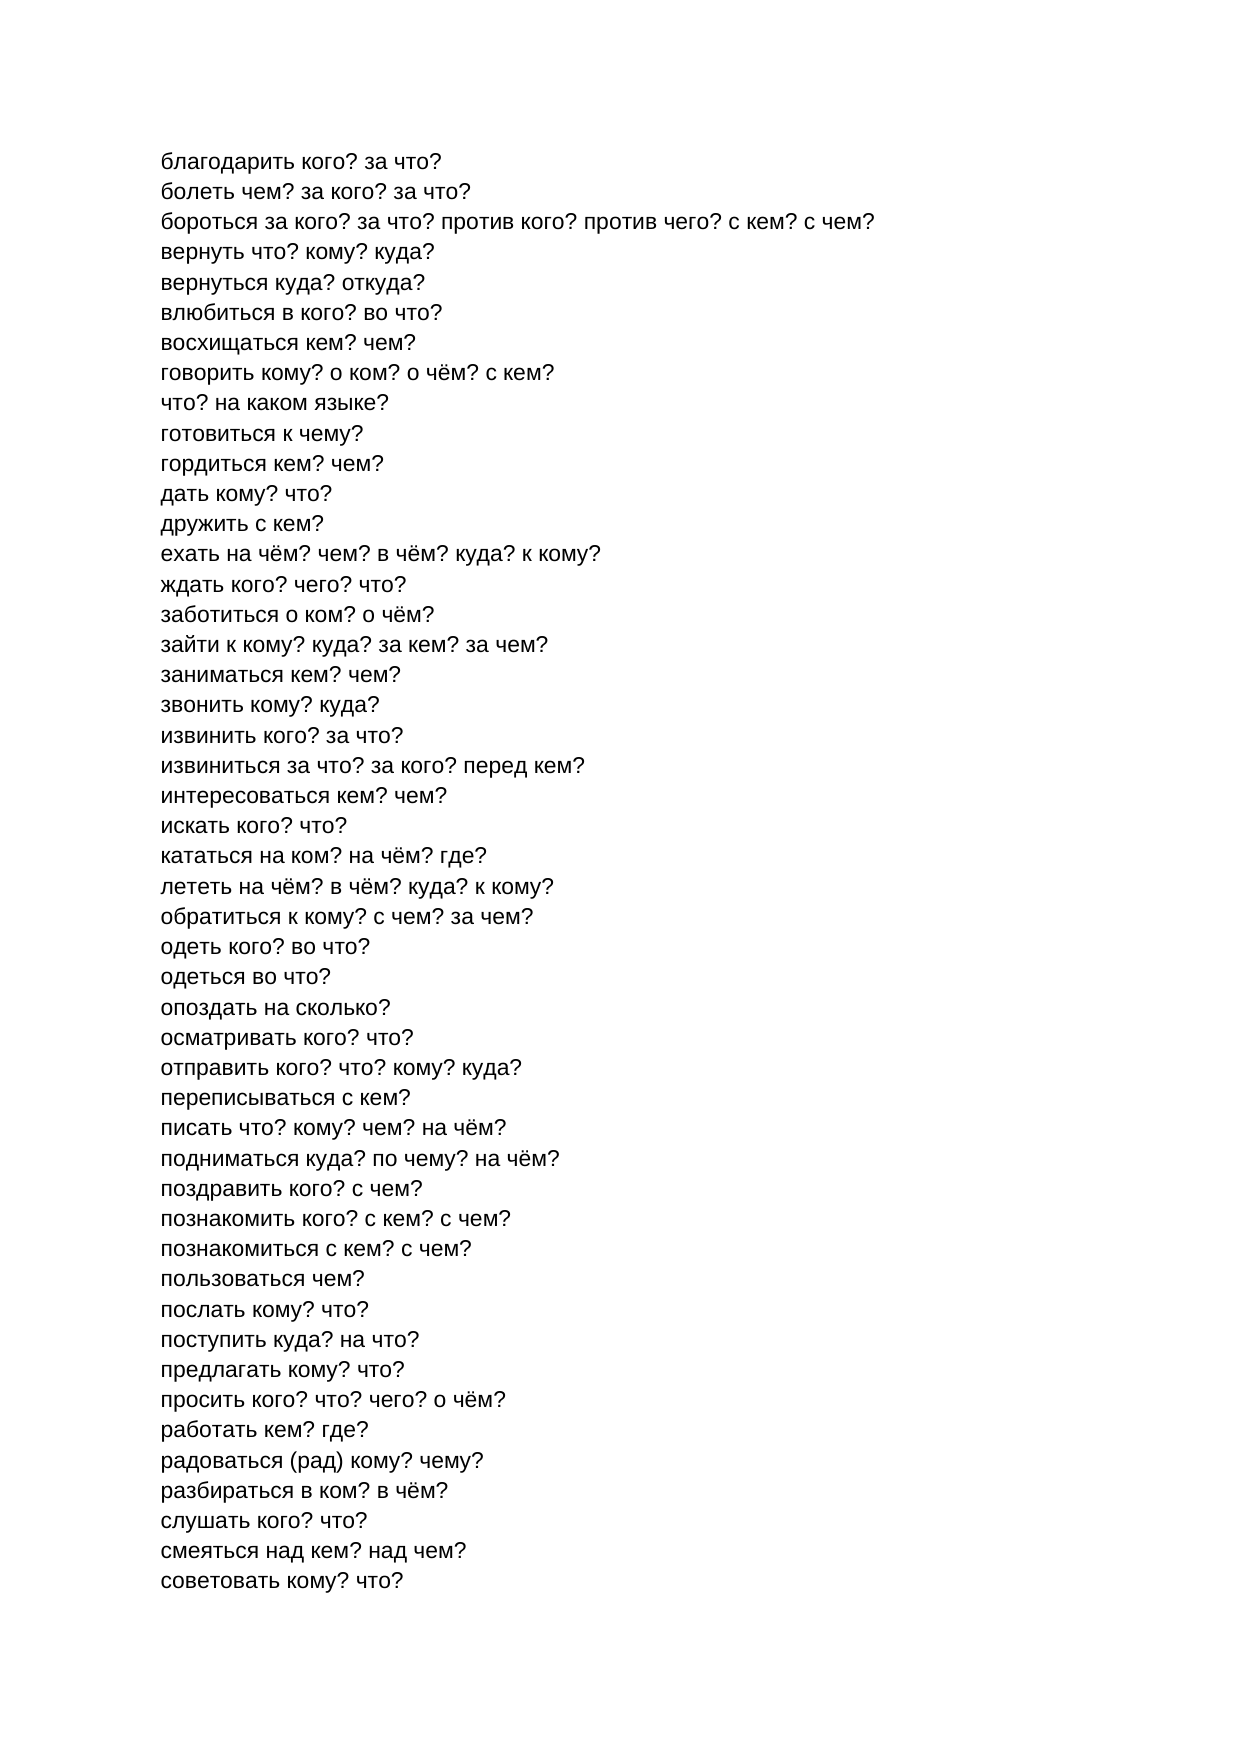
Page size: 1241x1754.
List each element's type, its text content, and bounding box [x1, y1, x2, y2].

text зайти к кому? куда? за кем? за чем? [148, 631, 1093, 657]
text благодарить кого? за что? [148, 148, 1093, 174]
text извинить кого? за что? [148, 722, 1093, 748]
text звонить кому? куда? [148, 691, 1093, 718]
text осматривать кого? что? [148, 1024, 1093, 1050]
text готовиться к чему? [148, 419, 1093, 446]
text отправить кого? что? кому? куда? [148, 1054, 1093, 1080]
text извиниться за что? за кого? перед кем? [148, 752, 1093, 778]
text восхищаться кем? чем? [148, 329, 1093, 355]
text познакомить кого? с кем? с чем? [148, 1205, 1093, 1231]
text кататься на ком? на чём? где? [148, 842, 1093, 869]
text бороться за кого? за что? против кого? против чего? с кем? с чем? [148, 208, 1093, 234]
text обратиться к кому? с чем? за чем? [148, 903, 1093, 929]
text одеться во что? [148, 963, 1093, 989]
text предлагать кому? что? [148, 1356, 1093, 1382]
text работать кем? где? [148, 1416, 1093, 1443]
text подниматься куда? по чему? на чём? [148, 1144, 1093, 1171]
text заботиться о ком? о чём? [148, 601, 1093, 627]
text искать кого? что? [148, 812, 1093, 838]
text одеть кого? во что? [148, 933, 1093, 959]
text радоваться (рад) кому? чему? [148, 1447, 1093, 1473]
text влюбиться в кого? во что? [148, 299, 1093, 325]
text переписываться с кем? [148, 1084, 1093, 1110]
text говорить кому? о ком? о чём? с кем? [148, 359, 1093, 385]
text просить кого? что? чего? о чём? [148, 1386, 1093, 1412]
text интересоваться кем? чем? [148, 782, 1093, 808]
text советовать кому? что? [148, 1567, 1093, 1594]
text что? на каком языке? [148, 389, 1093, 416]
text разбираться в ком? в чём? [148, 1477, 1093, 1503]
text дать кому? что? [148, 480, 1093, 506]
text заниматься кем? чем? [148, 661, 1093, 687]
text поздравить кого? с чем? [148, 1175, 1093, 1201]
text ехать на чём? чем? в чём? куда? к кому? [148, 540, 1093, 567]
text ждать кого? чего? что? [148, 571, 1093, 597]
text лететь на чём? в чём? куда? к кому? [148, 873, 1093, 899]
text смеяться над кем? над чем? [148, 1537, 1093, 1563]
text опоздать на сколько? [148, 993, 1093, 1020]
text вернуться куда? откуда? [148, 268, 1093, 295]
text пользоваться чем? [148, 1265, 1093, 1292]
text писать что? кому? чем? на чём? [148, 1114, 1093, 1141]
text вернуть что? кому? куда? [148, 238, 1093, 264]
text болеть чем? за кого? за что? [148, 178, 1093, 204]
text поступить куда? на что? [148, 1326, 1093, 1352]
text послать кому? что? [148, 1296, 1093, 1322]
text познакомиться с кем? с чем? [148, 1235, 1093, 1261]
text гордиться кем? чем? [148, 450, 1093, 476]
text слушать кого? что? [148, 1507, 1093, 1533]
text дружить с кем? [148, 510, 1093, 536]
